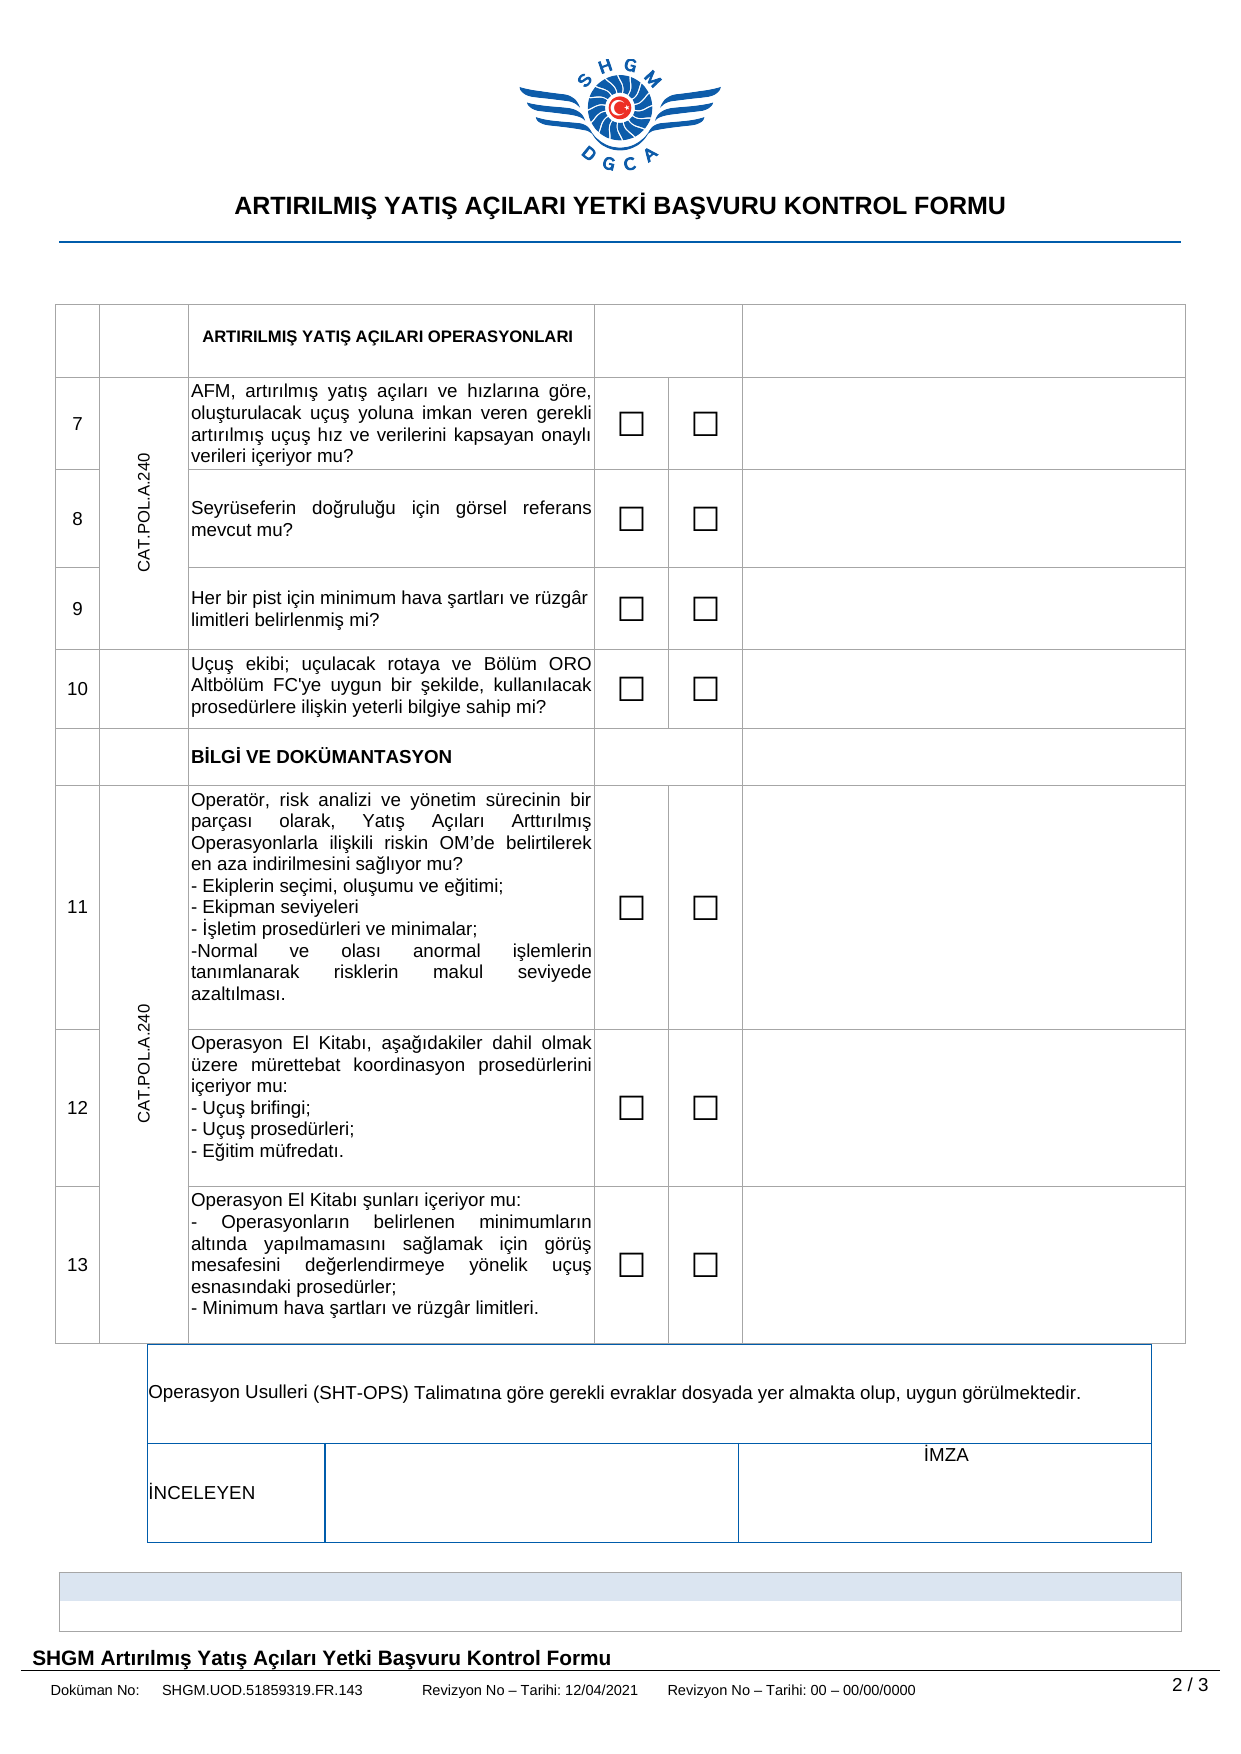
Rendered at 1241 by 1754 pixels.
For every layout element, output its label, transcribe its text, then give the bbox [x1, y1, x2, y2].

table_cell 9 [56, 568, 99, 649]
table_cell 12 [56, 1030, 99, 1186]
table_cell İMZA [739, 1444, 1151, 1542]
table_cell [100, 729, 188, 785]
table_cell 7 [56, 378, 99, 469]
table_cell Operasyon El Kitabı şunları içeriyor mu: - Operasyonların belirlenen minimumların altında yapılmamasını sağlamak için görüş mesafesini değerlendirmeye yönelik uçuş esnasındaki prosedürler; - Minimum hava şartları ve rüzgâr limitleri. [189, 1187, 594, 1343]
table_cell [56, 729, 99, 785]
table_cell Her bir pist için minimum hava şartları ve rüzgâr limitleri belirlenmiş mi? [189, 568, 594, 649]
table_cell [100, 650, 188, 728]
table_cell [595, 729, 742, 785]
table_cell Operatör, risk analizi ve yönetim sürecinin bir parçası olarak, Yatış Açıları Arttırılmış Operasyonlarla ilişkili riskin OM’de belirtilerek en aza indirilmesini sağlıyor mu? - Ekiplerin seçimi, oluşumu ve eğitimi; - Ekipman seviyeleri - İşletim prosedürleri ve minimalar; -Normal ve olası anormal işlemlerin tanımlanarak risklerin makul seviyede azaltılması. [189, 786, 594, 1028]
table_cell BİLGİ VE DOKÜMANTASYON [189, 729, 594, 785]
table_header Operasyon Usulleri (SHT-OPS) Talimatına göre gerekli evraklar dosyada yer almakta olup, uygun görülmektedir. [148, 1345, 1151, 1443]
picture [519, 59, 721, 171]
table_cell 13 [56, 1187, 99, 1343]
table_cell CAT.POL.A.240 [100, 786, 188, 1343]
table_cell [743, 729, 1185, 785]
table_cell İNCELEYEN [148, 1444, 324, 1542]
table_cell 8 [56, 470, 99, 567]
table_cell [743, 305, 1185, 377]
table_cell Uçuş ekibi; uçulacak rotaya ve Bölüm ORO Altbölüm FC'ye uygun bir şekilde, kullanılacak prosedürlere ilişkin yeterli bilgiye sahip mi? [189, 650, 594, 728]
table_cell [595, 305, 742, 377]
table_cell [326, 1444, 738, 1542]
table_cell 11 [56, 786, 99, 1028]
table_cell [56, 305, 99, 377]
table_cell [189, 305, 594, 377]
table_cell CAT.POL.A.240 [100, 378, 188, 649]
table_cell AFM, artırılmış yatış açıları ve hızlarına göre, oluşturulacak uçuş yoluna imkan veren gerekli artırılmış uçuş hız ve verilerini kapsayan onaylı verileri içeriyor mu? [189, 378, 594, 469]
table_cell 10 [56, 650, 99, 728]
table_cell Seyrüseferin doğruluğu için görsel referans mevcut mu? [189, 470, 594, 567]
table_cell [100, 305, 188, 377]
table_cell Operasyon El Kitabı, aşağıdakiler dahil olmak üzere mürettebat koordinasyon prosedürlerini içeriyor mu: - Uçuş brifingi; - Uçuş prosedürleri; - Eğitim müfredatı. [189, 1030, 594, 1186]
